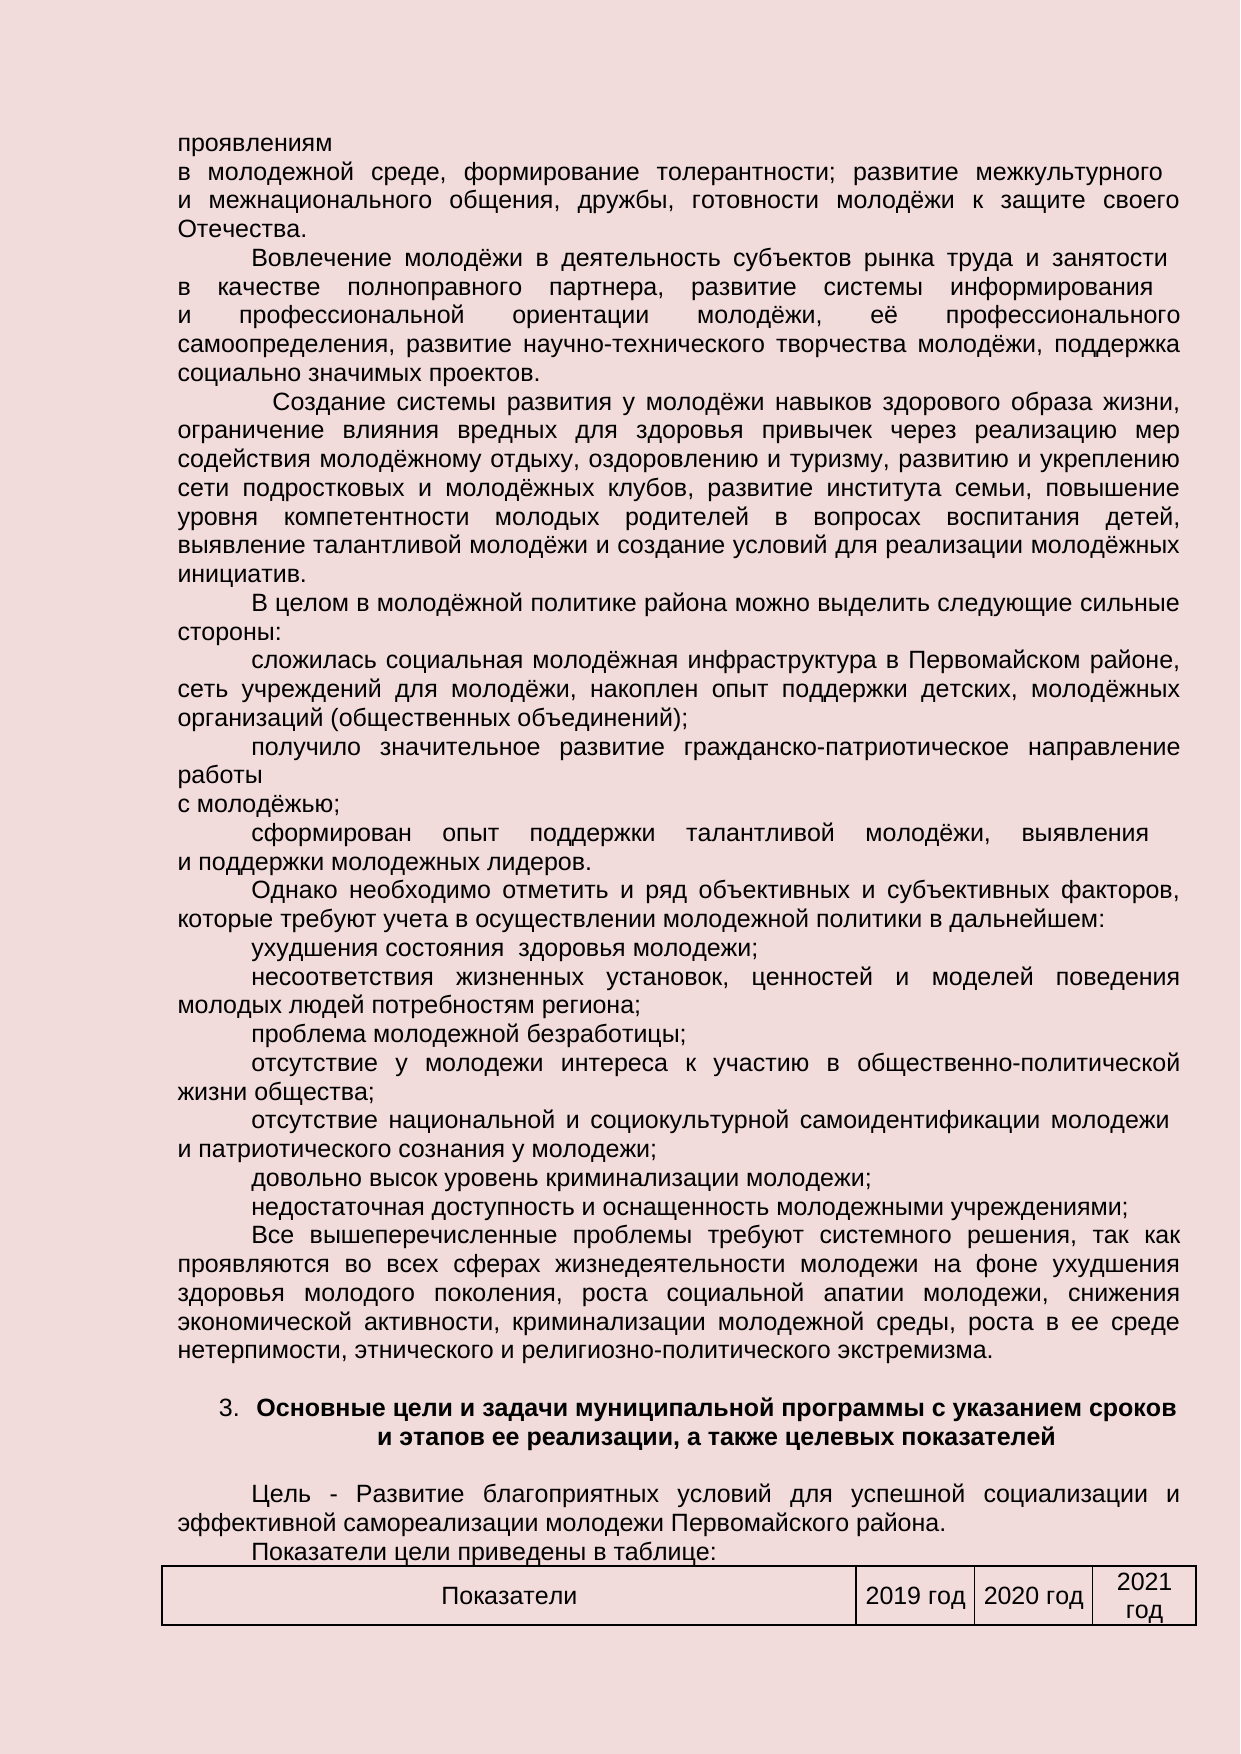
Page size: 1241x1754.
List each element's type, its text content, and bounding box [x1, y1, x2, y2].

table_header 2020 год [975, 1567, 1092, 1624]
text недостаточная доступность и оснащенность молодежными учреждениями; [177, 1191, 1181, 1220]
text получило значительное развитие гражданско-патриотическое направление работы с молодёжью; [177, 731, 1181, 818]
table_header Показатели [163, 1567, 855, 1624]
text несоответствия жизненных установок, ценностей и моделей поведения молодых людей потребностям региона; [177, 961, 1181, 1019]
text Вовлечение молодёжи в деятельность субъектов рынка труда и занятости в качестве полноправного партнера, развитие системы информирования и профессиональной ориентации молодёжи, её профессионального самоопределения, развитие научно-технического творчества молодёжи, поддержка социально значимых проектов. [177, 243, 1181, 386]
text отсутствие у молодежи интереса к участию в общественно-политической жизни общества; [177, 1048, 1181, 1105]
text Создание системы развития у молодёжи навыков здорового образа жизни, ограничение влияния вредных для здоровья привычек через реализацию мер содействия молодёжному отдыху, оздоровлению и туризму, развитию и укреплению сети подростковых и молодёжных клубов, развитие института семьи, повышение уровня компетентности молодых родителей в вопросах воспитания детей, выявление талантливой молодёжи и создание условий для реализации молодёжных инициатив. [177, 386, 1181, 588]
text сложилась социальная молодёжная инфраструктура в Первомайском районе, сеть учреждений для молодёжи, накоплен опыт поддержки детских, молодёжных организаций (общественных объединений); [177, 645, 1181, 731]
text Однако необходимо отметить и ряд объективных и субъективных факторов, которые требуют учета в осуществлении молодежной политики в дальнейшем: [177, 875, 1181, 933]
text сформирован опыт поддержки талантливой молодёжи, выявления и поддержки молодежных лидеров. [177, 818, 1181, 875]
table_header 2021 год [1093, 1567, 1195, 1624]
text проблема молодежной безработицы; [177, 1019, 1181, 1048]
subtitle Основные цели и задачи муниципальной программы с указанием сроков и этапов ее реализации, а также целевых показателей [215, 1393, 1181, 1450]
text Показатели цели приведены в таблице: [177, 1536, 1181, 1565]
text Все вышеперечисленные проблемы требуют системного решения, так как проявляются во всех сферах жизнедеятельности молодежи на фоне ухудшения здоровья молодого поколения, роста социальной апатии молодежи, снижения экономической активности, криминализации молодежной среды, роста в ее среде нетерпимости, этнического и религиозно-политического экстремизма. [177, 1220, 1181, 1364]
text В целом в молодёжной политике района можно выделить следующие сильные стороны: [177, 588, 1181, 645]
text Цель - Развитие благоприятных условий для успешной социализации и эффективной самореализации молодежи Первомайского района. [177, 1479, 1181, 1536]
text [177, 128, 1181, 243]
text ухудшения состояния здоровья молодежи; [177, 933, 1181, 961]
text довольно высок уровень криминализации молодежи; [177, 1163, 1181, 1191]
table_header 2019 год [857, 1567, 974, 1624]
text отсутствие национальной и социокультурной самоидентификации молодежи и патриотического сознания у молодежи; [177, 1105, 1181, 1163]
